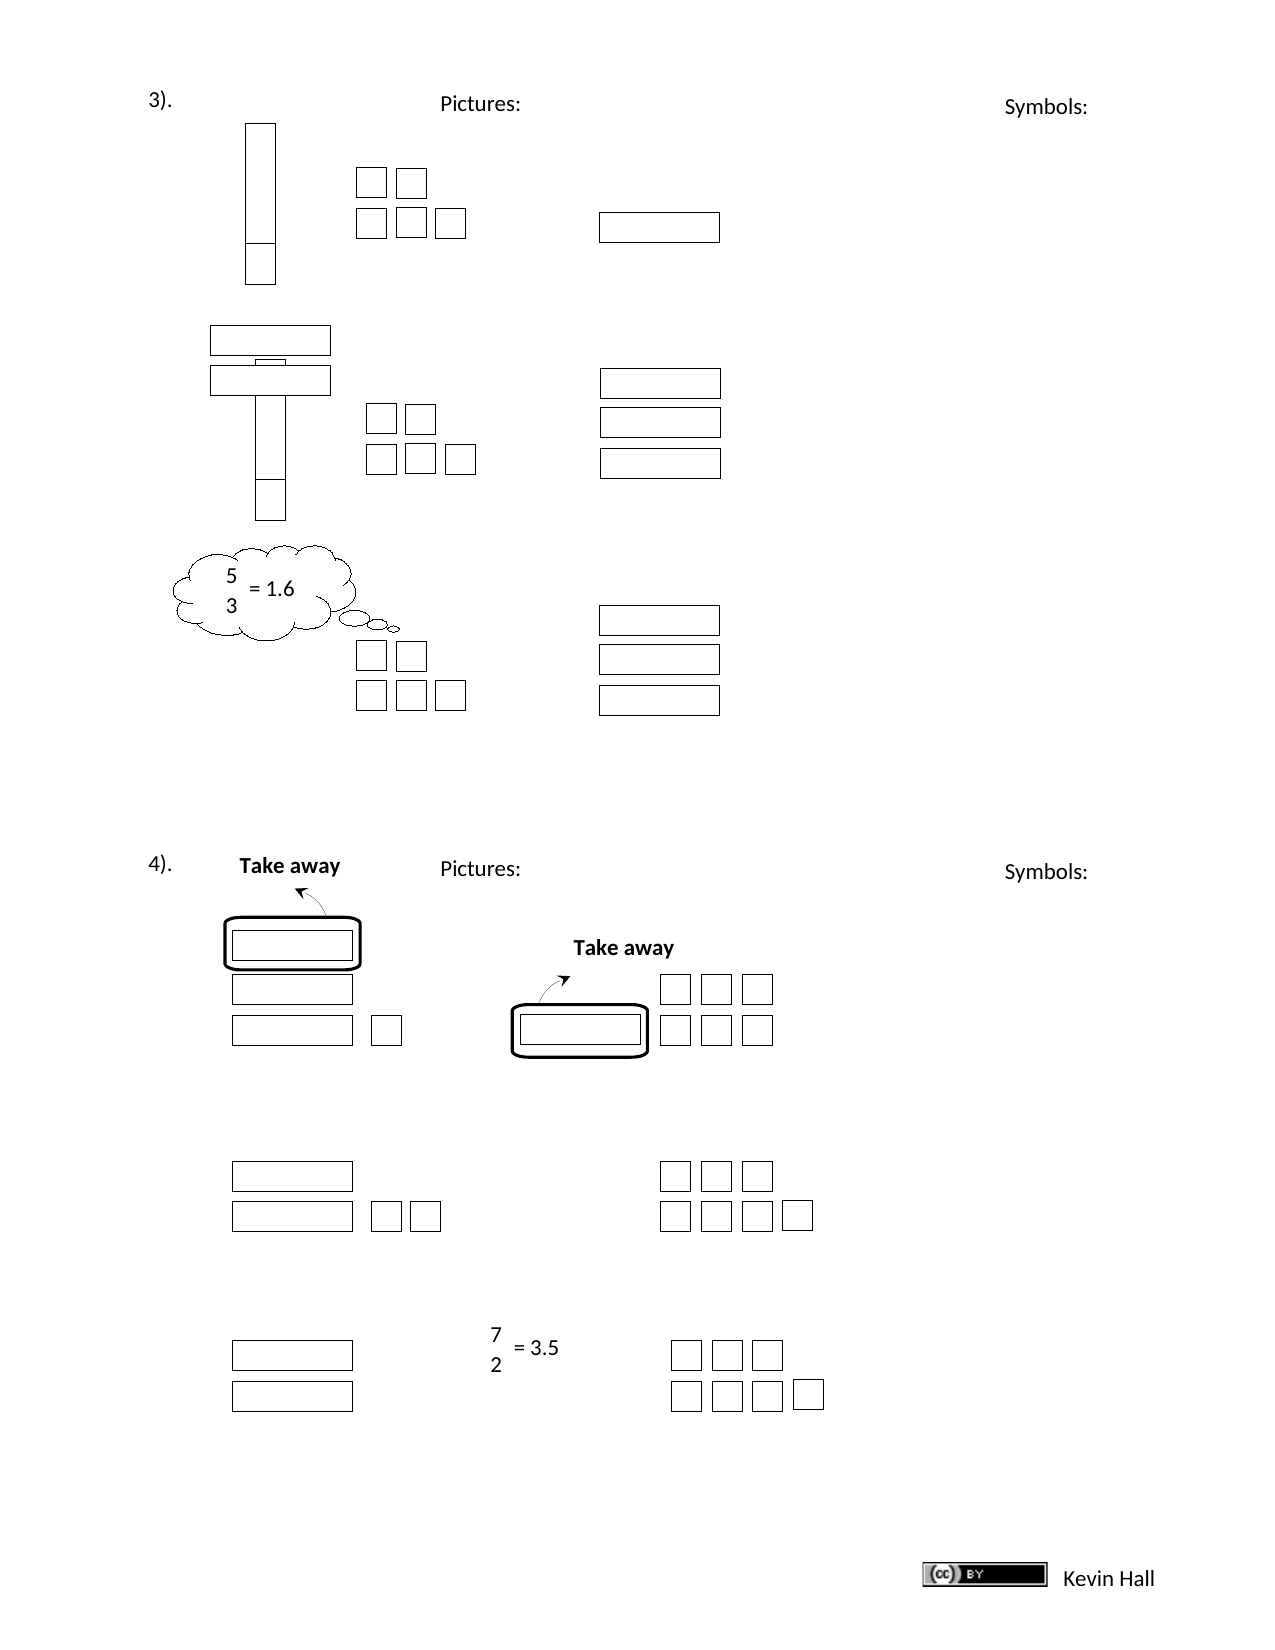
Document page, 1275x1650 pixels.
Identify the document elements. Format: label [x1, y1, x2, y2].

picture [922, 1562, 1048, 1587]
